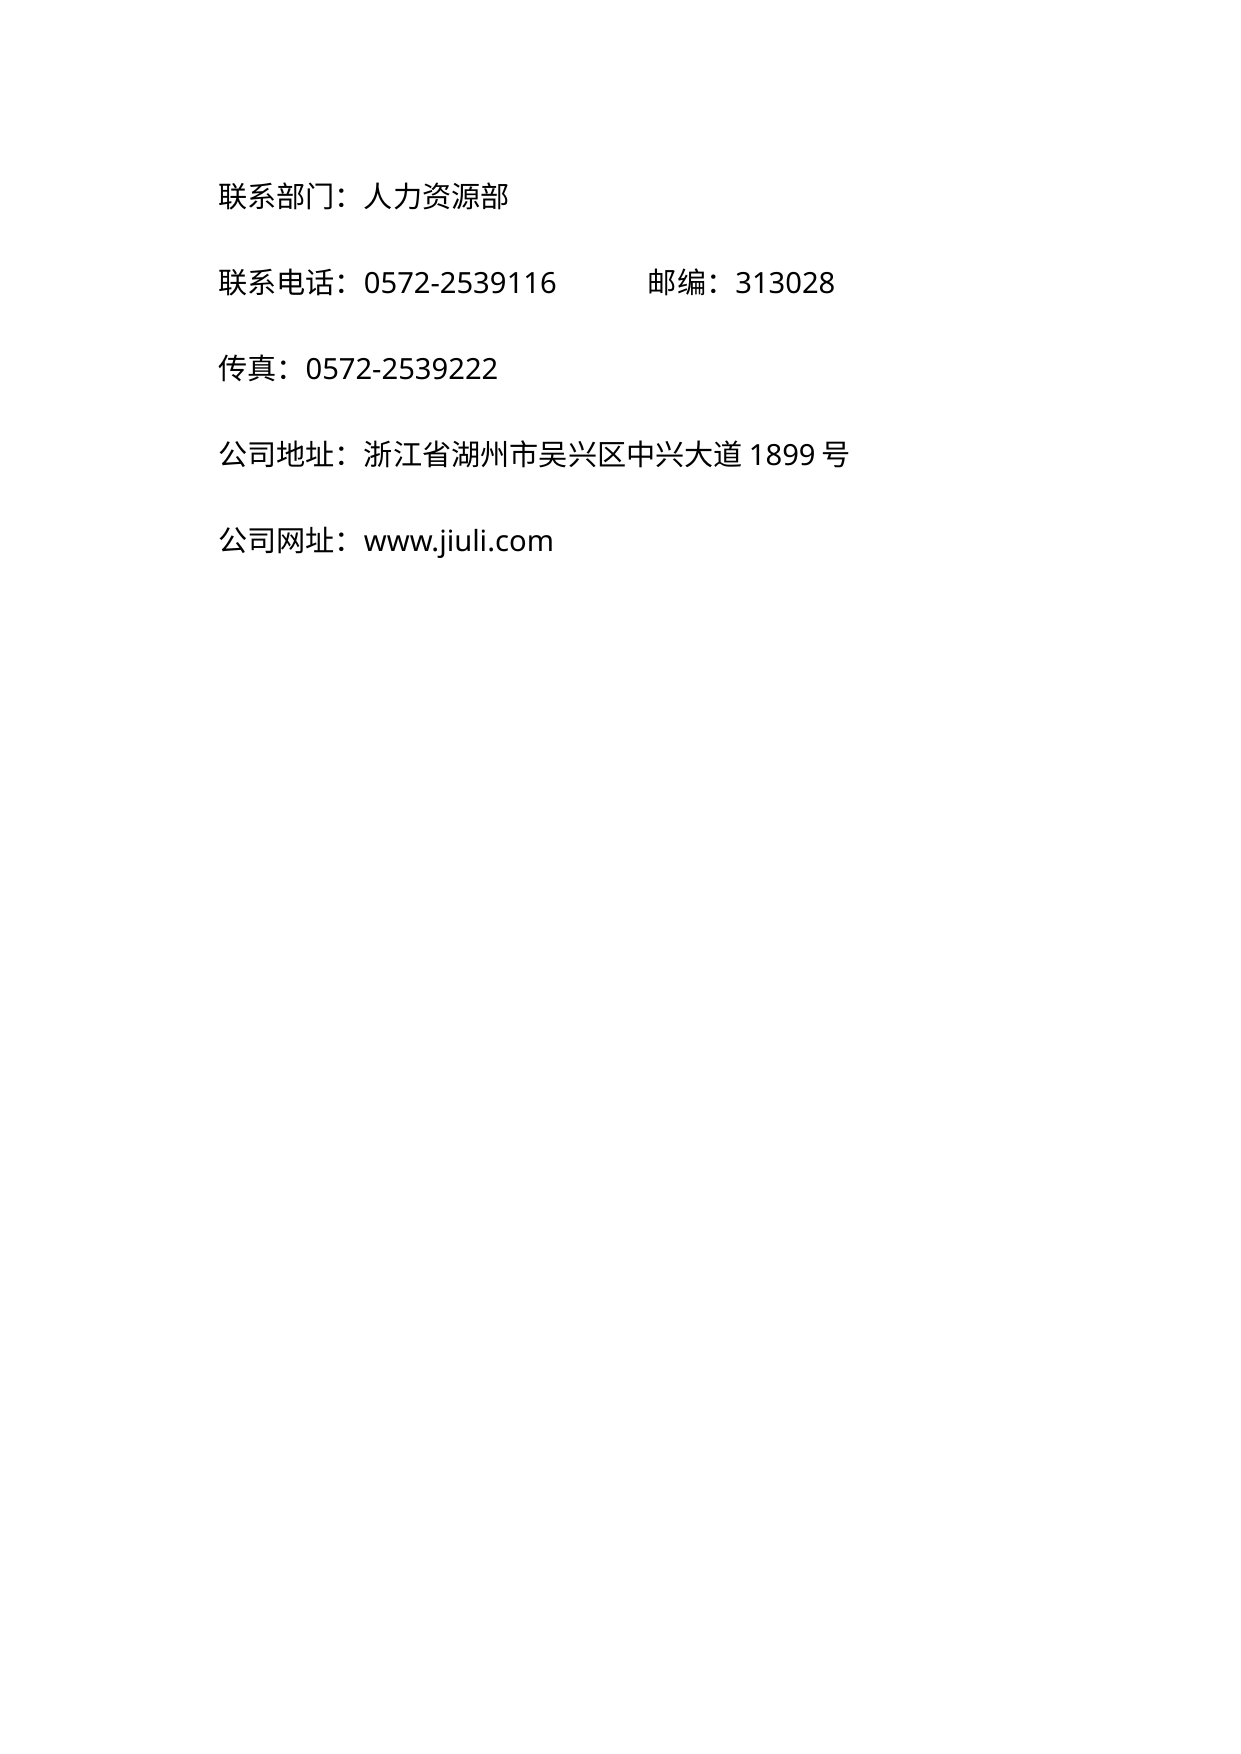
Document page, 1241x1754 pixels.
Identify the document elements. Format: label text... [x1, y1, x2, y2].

text 联系部门：人力资源部 [187, 162, 1053, 227]
text 公司网址：www.jiuli.com [187, 507, 1053, 572]
text 公司地址：浙江省湖州市吴兴区中兴大道1899号 [187, 420, 1053, 485]
text 传真：0572-2539222 [187, 334, 1053, 399]
text 联系电话：0572-2539116 邮编：313028 [187, 248, 1053, 313]
